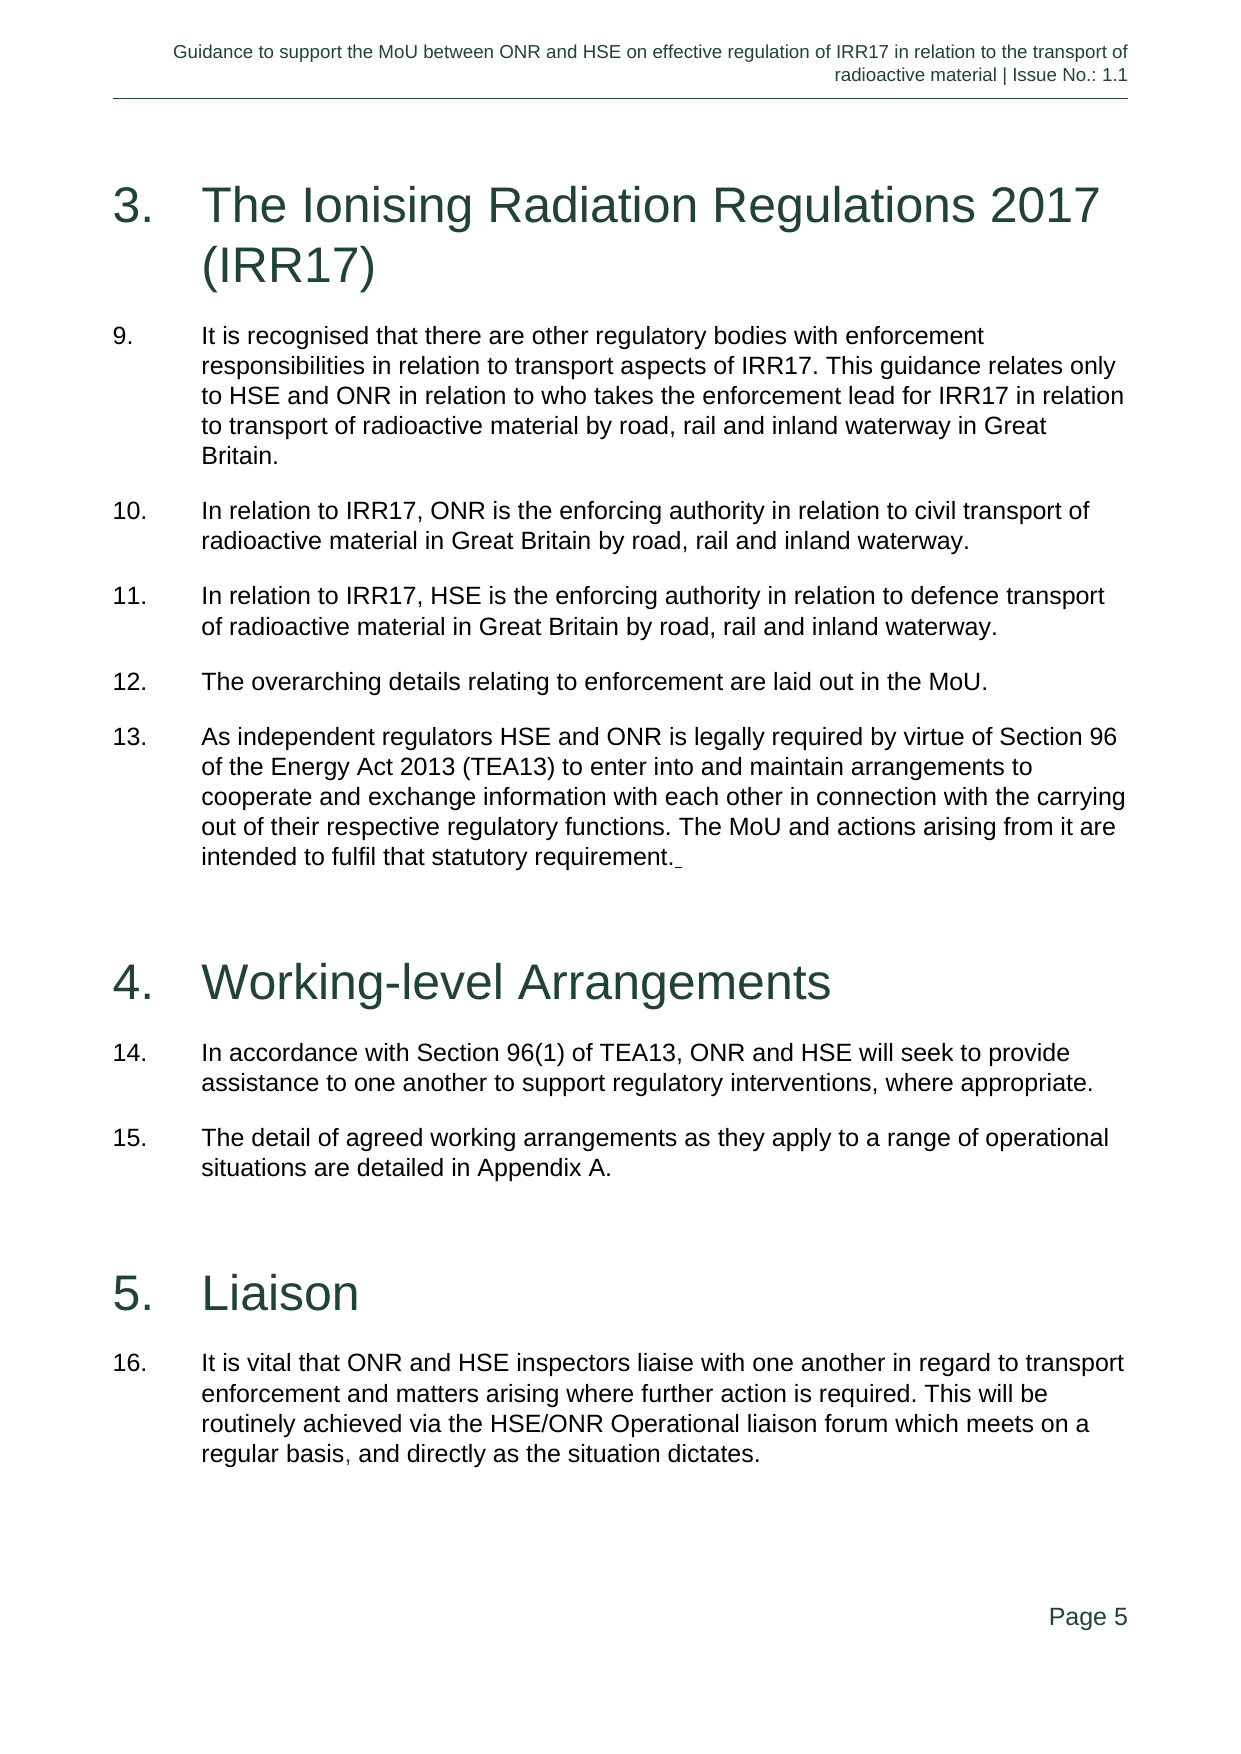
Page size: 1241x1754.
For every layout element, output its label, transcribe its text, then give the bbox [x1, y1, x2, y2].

text The detail of agreed working arrangements as they apply to a range of operational situations are detailed in Appendix A. [112, 1123, 1128, 1182]
text As independent regulators HSE and ONR is legally required by virtue of Section 96 of the Energy Act 2013 (TEA13) to enter into and maintain arrangements to cooperate and exchange information with each other in connection with the carrying out of their respective regulatory functions. The MoU and actions arising from it are intended to fulfil that statutory requirement. [112, 722, 1128, 871]
text It is vital that ONR and HSE inspectors liaise with one another in regard to transport enforcement and matters arising where further action is required. This will be routinely achieved via the HSE/ONR Operational liaison forum which meets on a regular basis, and directly as the situation dictates. [112, 1348, 1128, 1467]
text In relation to IRR17, ONR is the enforcing authority in relation to civil transport of radioactive material in Great Britain by road, rail and inland waterway. [112, 496, 1128, 555]
subtitle Liaison [112, 1263, 1128, 1321]
subtitle The Ionising Radiation Regulations 2017 (IRR17) [112, 175, 1128, 293]
subtitle Working-level Arrangements [112, 952, 1128, 1010]
text The overarching details relating to enforcement are laid out in the MoU. [112, 667, 1128, 695]
text In relation to IRR17, HSE is the enforcing authority in relation to defence transport of radioactive material in Great Britain by road, rail and inland waterway. [112, 581, 1128, 640]
text It is recognised that there are other regulatory bodies with enforcement responsibilities in relation to transport aspects of IRR17. This guidance relates only to HSE and ONR in relation to who takes the enforcement lead for IRR17 in relation to transport of radioactive material by road, rail and inland waterway in Great Britain. [112, 321, 1128, 470]
text In accordance with Section 96(1) of TEA13, ONR and HSE will seek to provide assistance to one another to support regulatory interventions, where appropriate. [112, 1038, 1128, 1096]
